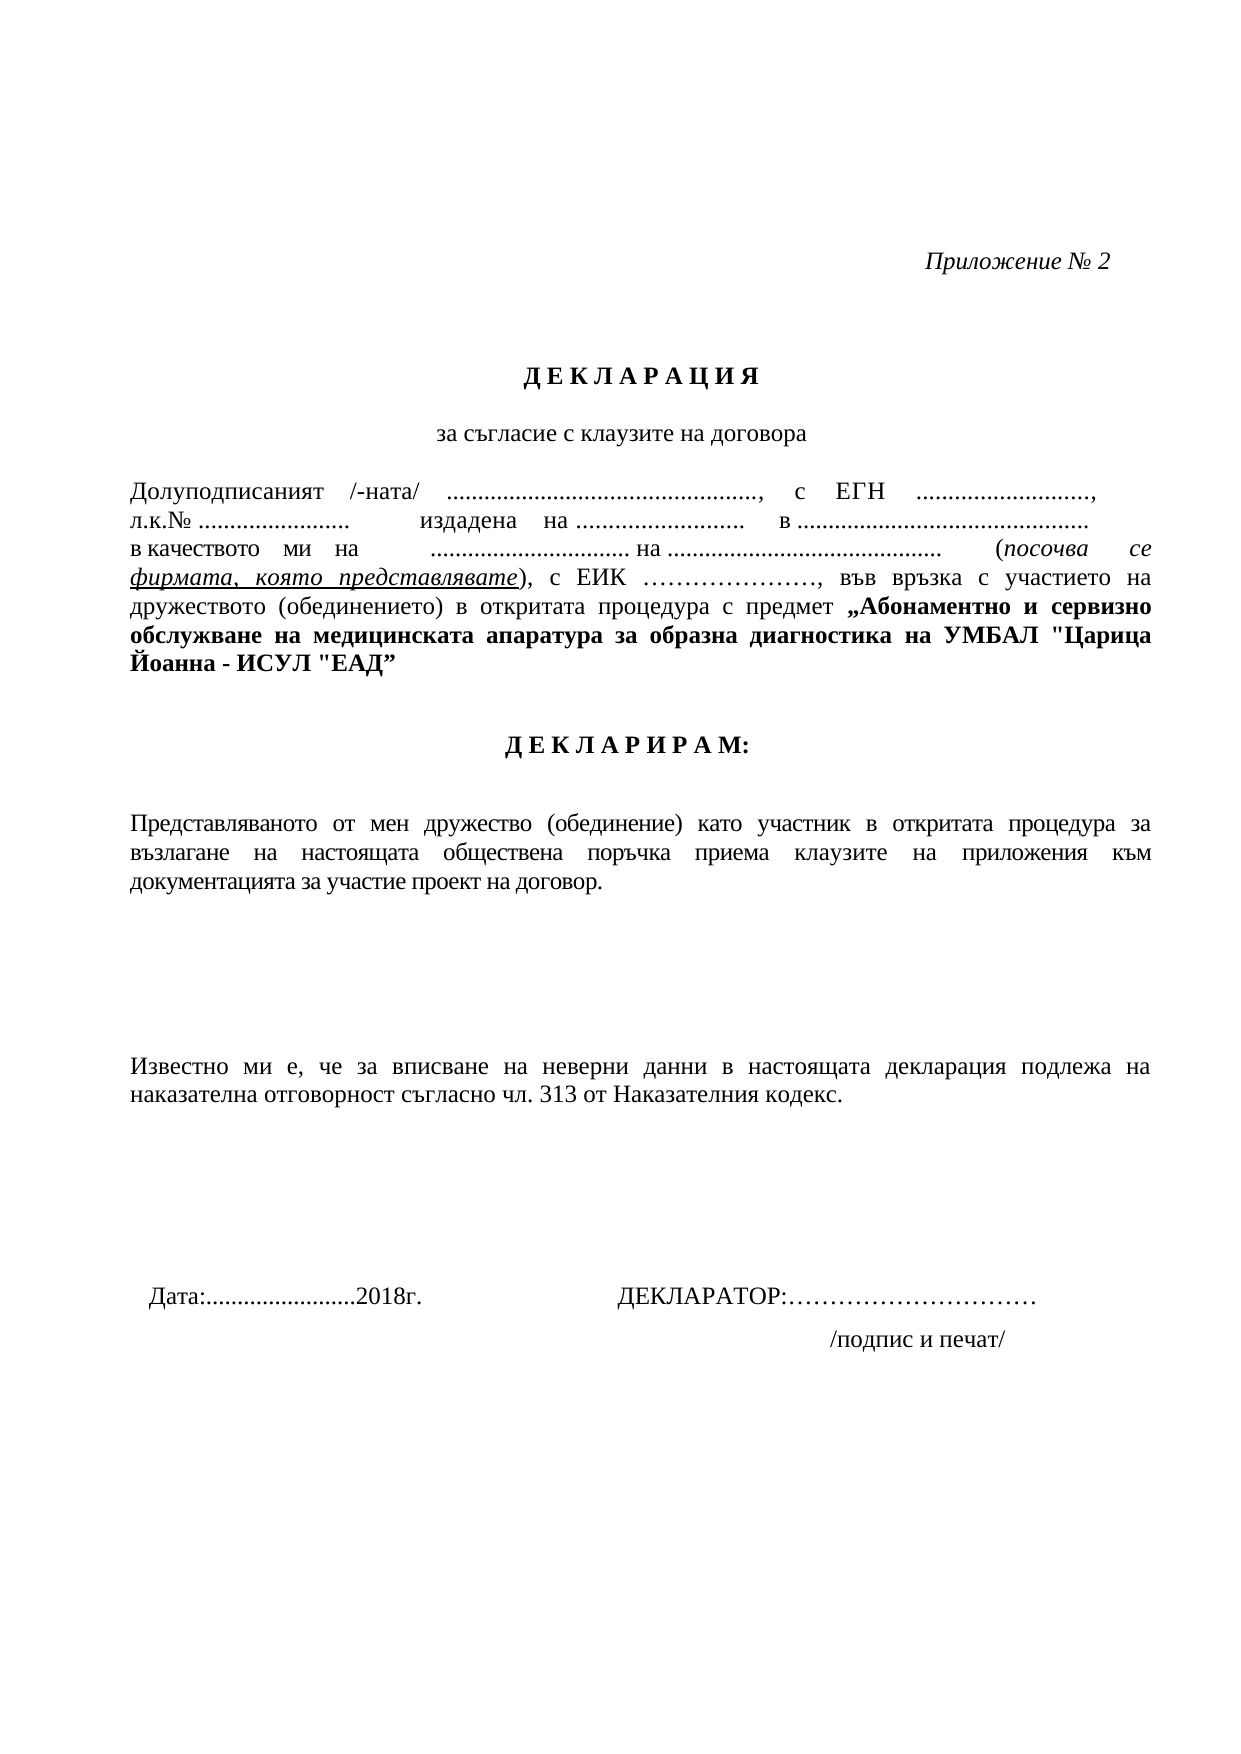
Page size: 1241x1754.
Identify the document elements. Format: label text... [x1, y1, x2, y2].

list Д Е К Л А Р И Р А М: [130, 730, 1152, 759]
subtitle Д Е К Л А Р А Ц И Я [130, 361, 1152, 390]
text Дата:........................2018г. ДЕКЛАРАТОР:………………………… [130, 1281, 1152, 1309]
text Представляваното от мен дружество (обединение) като участник в откритата процедура за възлагане на настоящата обществена поръчка приема клаузите на приложения към документацията за участие проект на договор. [130, 808, 1152, 894]
text за съгласие с клаузите на договора [130, 419, 1152, 447]
text Долуподписаният /-ната/ , с ЕГН , [130, 476, 1152, 505]
text л.к.№ ........................ издадена на .......................... в [130, 505, 1152, 533]
text в качеството ми на ................................ на ............................................ (посочва се фирмата, която представлявате), с ЕИК …………………, във връзка с участието на дружеството (обединението) в откритата процедура с предмет „Абонаментно и сервизно обслужване на медицинската апаратура за образна диагностика на УМБАЛ "Царица Йоанна - ИСУЛ "ЕАД” [130, 533, 1152, 677]
text Известно ми е, че за вписване на неверни данни в настоящата декларация подлежа на наказателна отговорност съгласно чл. 313 от Наказателния кодекс. [130, 1051, 1152, 1108]
text /подпис и печат/ [130, 1324, 1152, 1353]
text Приложение № 2 [881, 246, 1152, 275]
